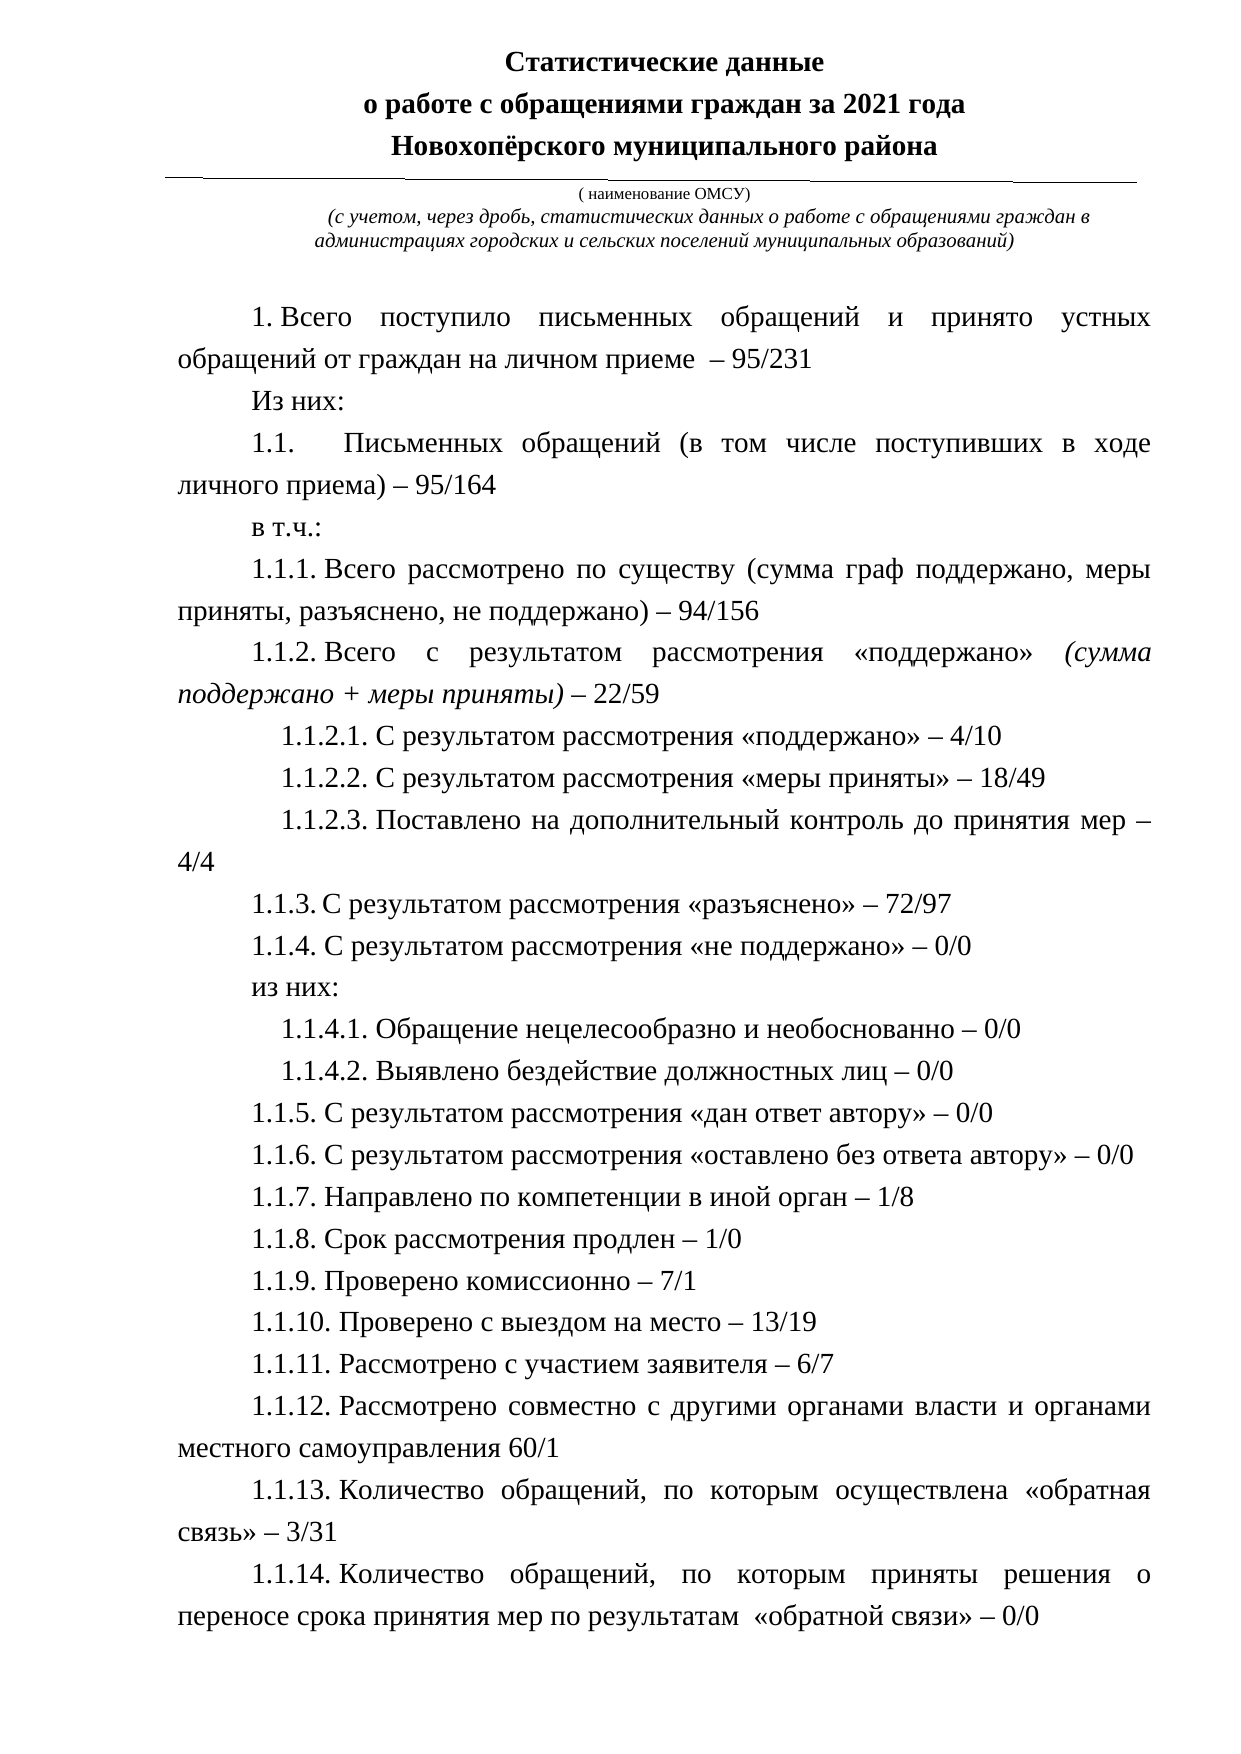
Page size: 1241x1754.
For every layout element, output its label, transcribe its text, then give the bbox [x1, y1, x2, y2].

text 1.1.14. Количество обращений, по которым приняты решения о переносе срока принятия мер по результатам «обратной связи» – 0/0 [177, 1556, 1152, 1631]
text Новохопёрского муниципального района [177, 128, 1152, 162]
text 1.1.11. Рассмотрено с участием заявителя – 6/7 [177, 1346, 1152, 1380]
text 1.1.4.2. Выявлено бездействие должностных лиц – 0/0 [177, 1053, 1152, 1087]
text 1.1.2.1. С результатом рассмотрения «поддержано» – 4/10 [177, 718, 1152, 752]
text 1.1.9. Проверено комиссионно – 7/1 [177, 1263, 1152, 1296]
text (с учетом, через дробь, статистических данных о работе с обращениями граждан в администрациях городских и сельских поселений муниципальных образований) [177, 203, 1152, 252]
text 1.1.7. Направлено по компетенции в иной орган – 1/8 [177, 1179, 1152, 1212]
text 1.1.2. Всего с результатом рассмотрения «поддержано» (сумма поддержано + меры приняты) – 22/59 [177, 634, 1152, 710]
text 1.1.2.3. Поставлено на дополнительный контроль до принятия мер – 4/4 [177, 802, 1152, 877]
text в т.ч.: [177, 509, 1152, 542]
text 1.1.3. С результатом рассмотрения «разъяснено» – 72/97 [177, 886, 1152, 919]
list Письменных обращений (в том числе поступивших в ходе личного приема) – 95/164 [177, 425, 1152, 501]
text 1.1.10. Проверено с выездом на место – 13/19 [177, 1304, 1152, 1338]
text Статистические данные [177, 44, 1152, 78]
text о работе с обращениями граждан за 2021 года [177, 86, 1152, 120]
text 1.1.13. Количество обращений, по которым осуществлена «обратная связь» – 3/31 [177, 1472, 1152, 1547]
text 1.1.4. С результатом рассмотрения «не поддержано» – 0/0 [177, 928, 1152, 961]
text ( наименование ОМСУ) [177, 170, 1152, 203]
text Из них: [177, 383, 1152, 417]
text из них: [177, 969, 1152, 1003]
text 1. Всего поступило письменных обращений и принято устных обращений от граждан на личном приеме – 95/231 [177, 299, 1152, 375]
text 1.1.1. Всего рассмотрено по существу (сумма граф поддержано, меры приняты, разъяснено, не поддержано) – 94/156 [177, 551, 1152, 626]
text 1.1.4.1. Обращение нецелесообразно и необоснованно – 0/0 [177, 1011, 1152, 1045]
text 1.1.12. Рассмотрено совместно с другими органами власти и органами местного самоуправления 60/1 [177, 1388, 1152, 1464]
text 1.1.5. С результатом рассмотрения «дан ответ автору» – 0/0 [177, 1095, 1152, 1129]
text 1.1.2.2. С результатом рассмотрения «меры приняты» – 18/49 [177, 760, 1152, 794]
text 1.1.8. Срок рассмотрения продлен – 1/0 [177, 1221, 1152, 1254]
text 1.1.6. С результатом рассмотрения «оставлено без ответа автору» – 0/0 [177, 1137, 1152, 1171]
